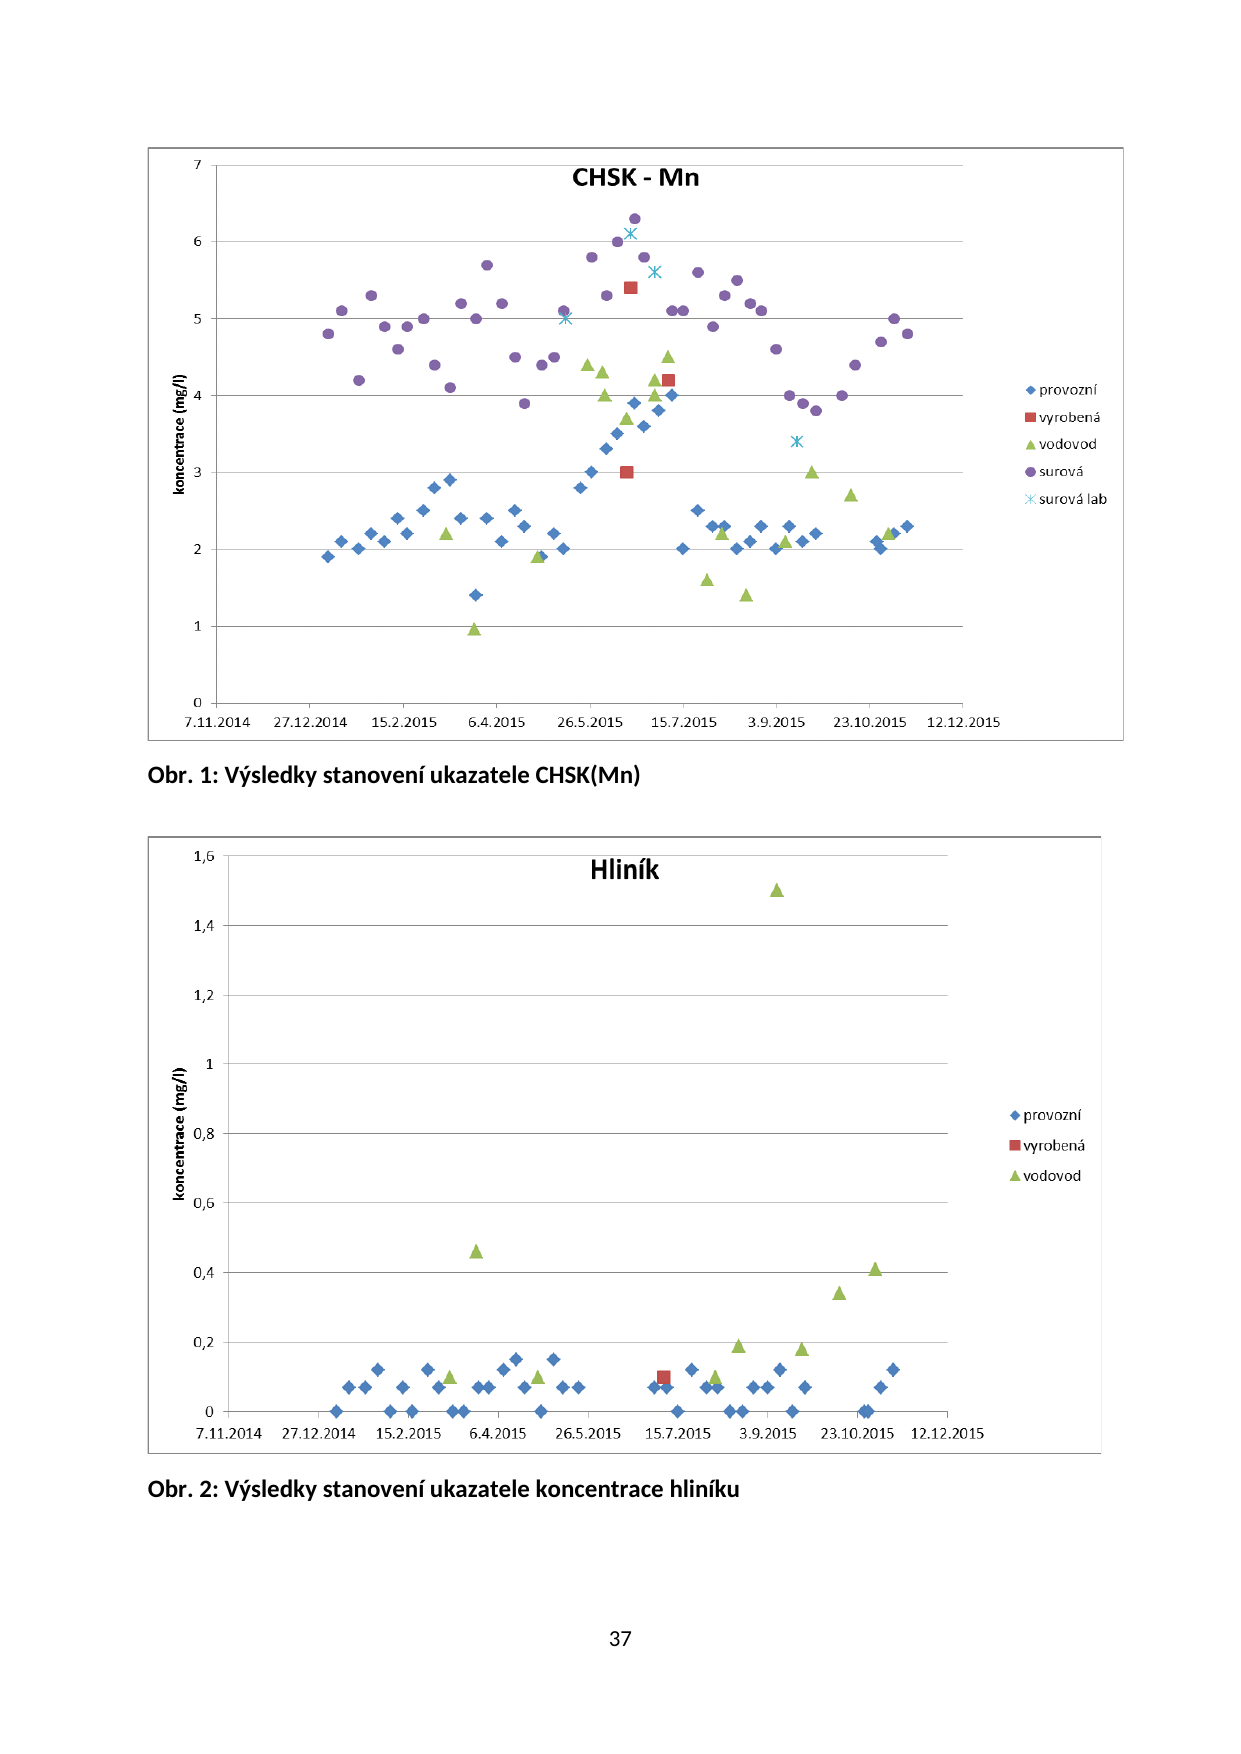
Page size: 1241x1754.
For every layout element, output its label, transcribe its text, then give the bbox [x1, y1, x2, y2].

picture [147, 836, 1102, 1454]
picture [147, 147, 1124, 741]
